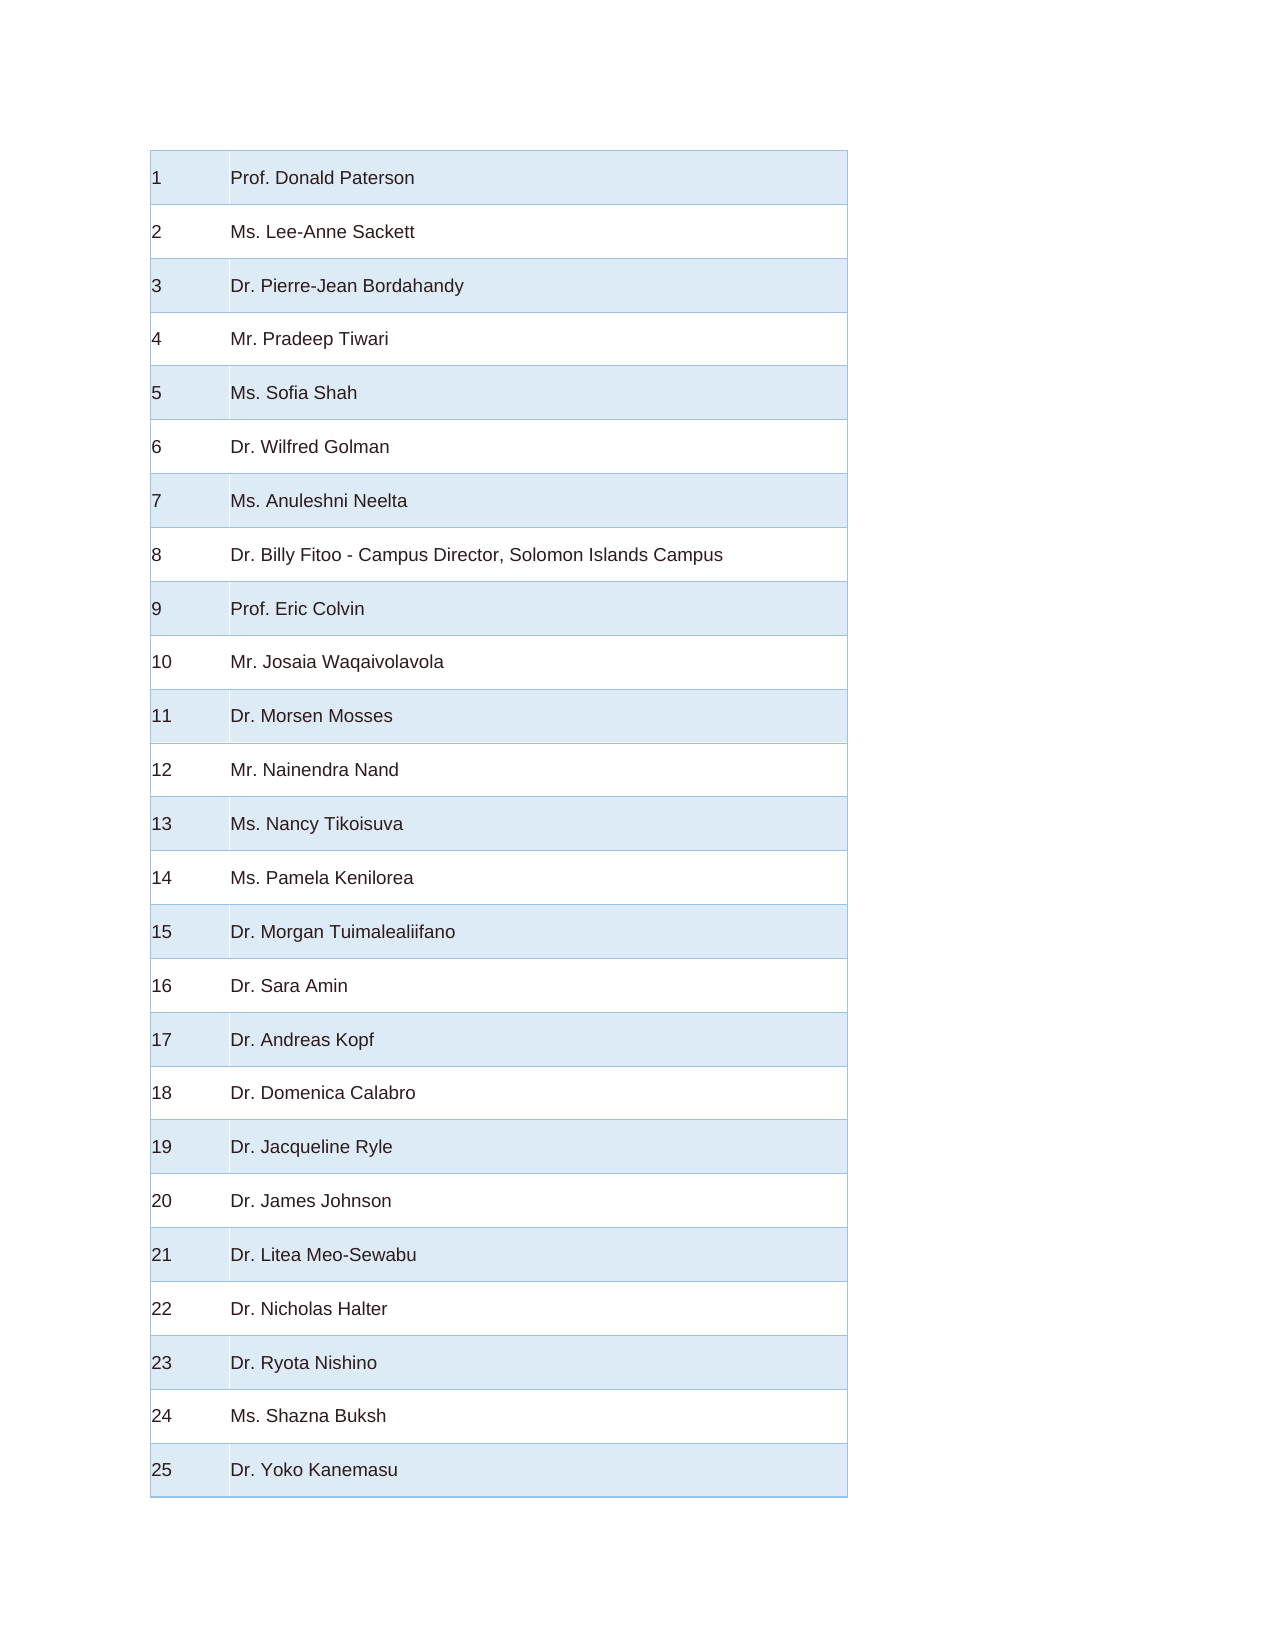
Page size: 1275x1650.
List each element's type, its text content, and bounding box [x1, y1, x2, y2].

table_cell 19 [151, 1120, 229, 1173]
table_cell Dr. Sara Amin [230, 959, 847, 1012]
table_cell 24 [151, 1390, 229, 1442]
table_cell 7 [151, 474, 229, 527]
table_cell 15 [151, 905, 229, 958]
table_cell Ms. Lee-Anne Sackett [230, 205, 847, 258]
table_cell Ms. Pamela Kenilorea [230, 851, 847, 904]
table_cell 21 [151, 1228, 229, 1281]
table_cell 22 [151, 1282, 229, 1335]
table_cell Dr. Litea Meo-Sewabu [230, 1228, 847, 1281]
table_cell 1 [151, 151, 229, 204]
table_cell Dr. Pierre-Jean Bordahandy [230, 259, 847, 312]
table_cell 5 [151, 366, 229, 419]
table_cell 8 [151, 528, 229, 581]
table_cell Dr. Billy Fitoo - Campus Director, Solomon Islands Campus [230, 528, 847, 581]
table_cell Dr. Nicholas Halter [230, 1282, 847, 1335]
table_cell 9 [151, 582, 229, 635]
table_cell 20 [151, 1174, 229, 1227]
table_cell Mr. Pradeep Tiwari [230, 313, 847, 365]
table_cell Ms. Nancy Tikoisuva [230, 797, 847, 850]
table_cell Dr. James Johnson [230, 1174, 847, 1227]
table_cell Dr. Ryota Nishino [230, 1336, 847, 1389]
table_cell Dr. Domenica Calabro [230, 1067, 847, 1119]
table_cell Dr. Morsen Mosses [230, 690, 847, 742]
table_cell Ms. Shazna Buksh [230, 1390, 847, 1442]
table_cell 4 [151, 313, 229, 365]
table_cell 16 [151, 959, 229, 1012]
table_cell Mr. Nainendra Nand [230, 744, 847, 796]
table_cell 11 [151, 690, 229, 742]
table_cell 6 [151, 420, 229, 473]
table_cell 10 [151, 636, 229, 688]
table_cell 12 [151, 744, 229, 796]
table_cell Dr. Morgan Tuimalealiifano [230, 905, 847, 958]
table_cell 25 [151, 1444, 229, 1496]
table_cell 23 [151, 1336, 229, 1389]
table_cell 3 [151, 259, 229, 312]
table_cell Ms. Anuleshni Neelta [230, 474, 847, 527]
table_cell Dr. Yoko Kanemasu [230, 1444, 847, 1496]
table_cell Dr. Jacqueline Ryle [230, 1120, 847, 1173]
table_cell Prof. Eric Colvin [230, 582, 847, 635]
table_cell Prof. Donald Paterson [230, 151, 847, 204]
table_cell Mr. Josaia Waqaivolavola [230, 636, 847, 688]
table_cell Dr. Andreas Kopf [230, 1013, 847, 1066]
table_cell Ms. Sofia Shah [230, 366, 847, 419]
table_cell 18 [151, 1067, 229, 1119]
table_cell 2 [151, 205, 229, 258]
table_cell Dr. Wilfred Golman [230, 420, 847, 473]
table_cell 13 [151, 797, 229, 850]
table_cell 17 [151, 1013, 229, 1066]
table_cell 14 [151, 851, 229, 904]
